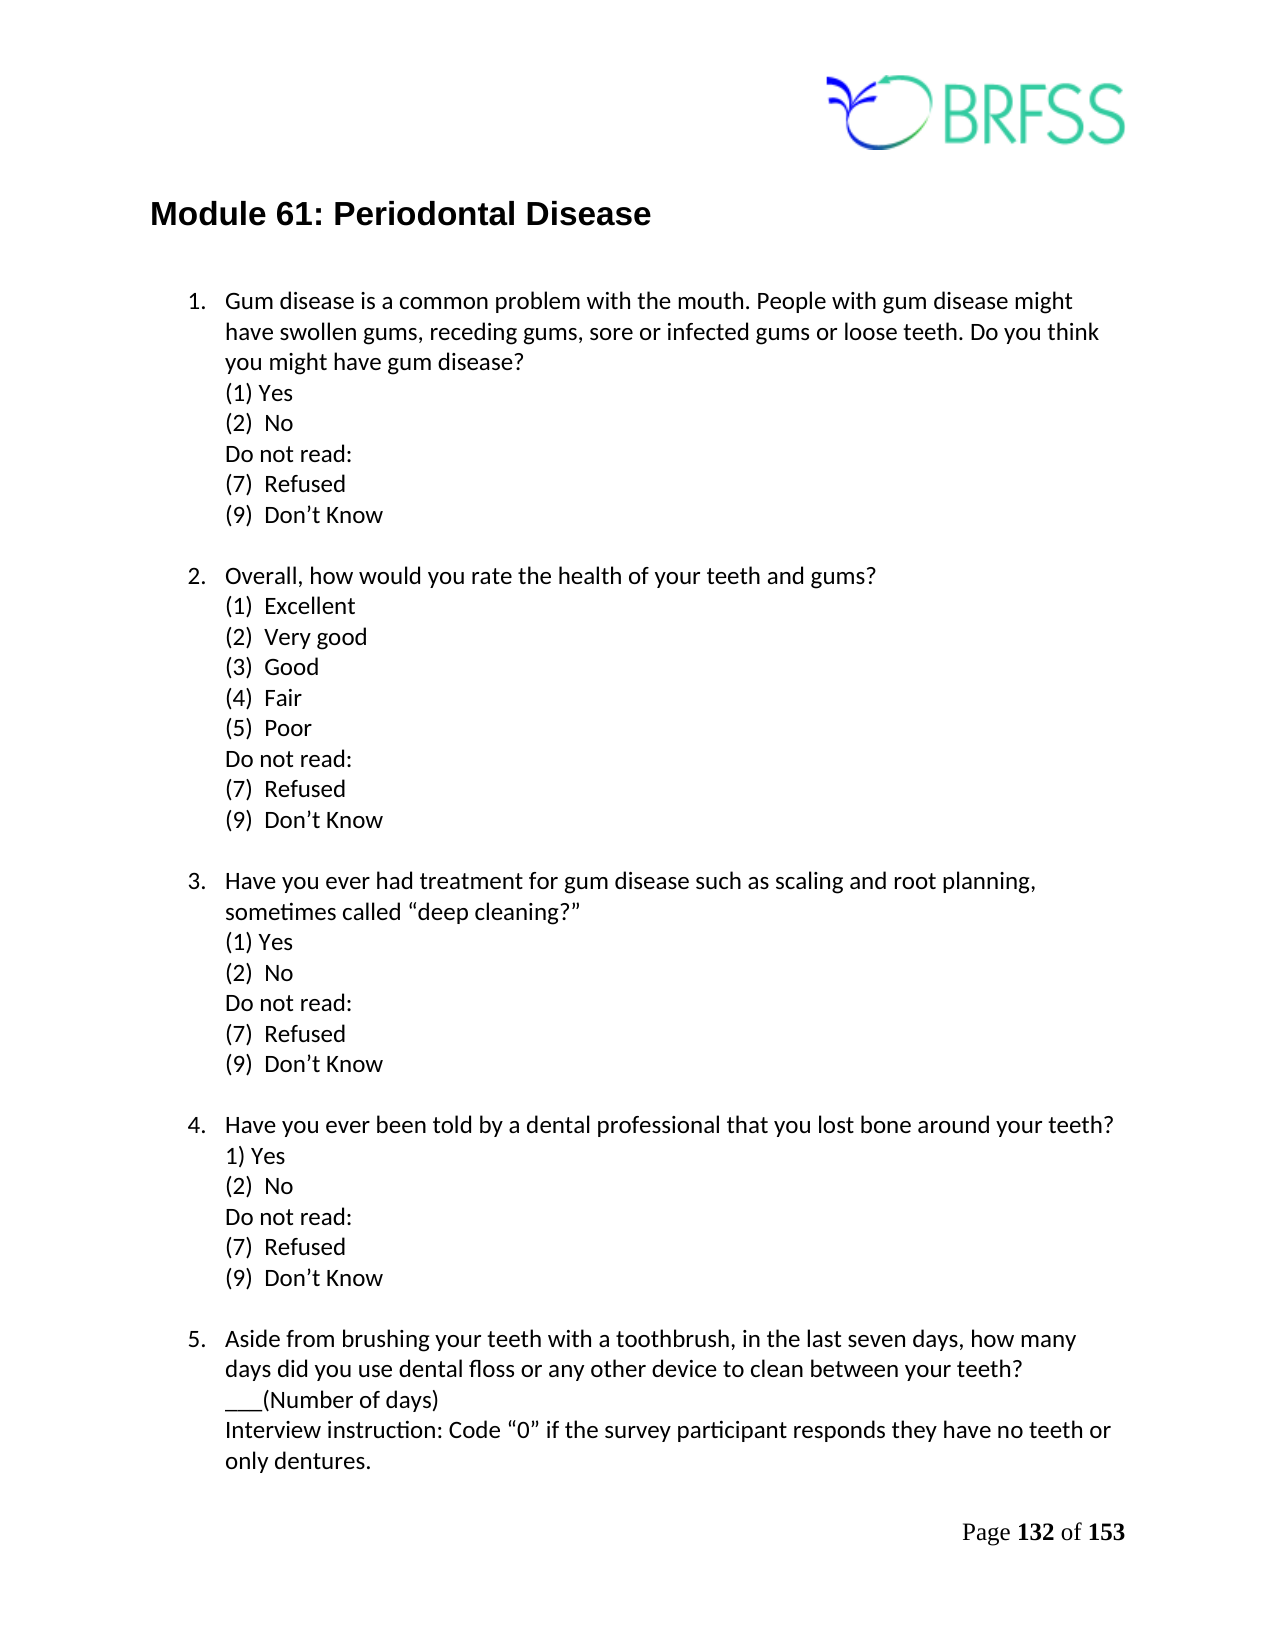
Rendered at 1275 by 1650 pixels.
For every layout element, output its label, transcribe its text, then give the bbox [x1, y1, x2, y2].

text (1) Yes [225, 377, 1125, 407]
text (9) Don’t Know [225, 499, 1125, 529]
text (1) Excellent [225, 591, 1125, 621]
text 1) Yes [225, 1140, 1125, 1170]
text ___(Number of days) [225, 1384, 1125, 1414]
text (9) Don’t Know [225, 1262, 1125, 1292]
text (1) Yes [225, 926, 1125, 957]
text Do not read: [225, 438, 1125, 468]
list Aside from brushing your teeth with a toothbrush, in the last seven days, how many days did you use dental floss or any other device to clean between your teeth? [187, 1323, 1125, 1384]
text (3) Good [225, 652, 1125, 682]
text (7) Refused [225, 1231, 1125, 1262]
text (2) No [225, 957, 1125, 987]
text (7) Refused [225, 468, 1125, 499]
text Do not read: [225, 743, 1125, 774]
text (2) Very good [225, 621, 1125, 652]
text (4) Fair [225, 682, 1125, 713]
text (9) Don’t Know [225, 804, 1125, 835]
text (9) Don’t Know [225, 1048, 1125, 1079]
text Interview instruction: Code “0” if the survey participant responds they have no teeth or only dentures. [225, 1414, 1125, 1476]
text (5) Poor [225, 713, 1125, 743]
text Do not read: [225, 1201, 1125, 1231]
list Have you ever been told by a dental professional that you lost bone around your teeth? [187, 1109, 1125, 1140]
subtitle Module 61: Periodontal Disease [150, 194, 1125, 232]
text (2) No [225, 1170, 1125, 1201]
picture [826, 75, 1125, 150]
text (2) No [225, 407, 1125, 438]
list Gum disease is a common problem with the mouth. People with gum disease might have swollen gums, receding gums, sore or infected gums or loose teeth. Do you think you might have gum disease? [187, 285, 1125, 377]
text Do not read: [225, 987, 1125, 1018]
list Overall, how would you rate the health of your teeth and gums? [187, 560, 1125, 591]
text (7) Refused [225, 1018, 1125, 1048]
list Have you ever had treatment for gum disease such as scaling and root planning, sometimes called “deep cleaning?” [187, 865, 1125, 926]
text (7) Refused [225, 774, 1125, 804]
